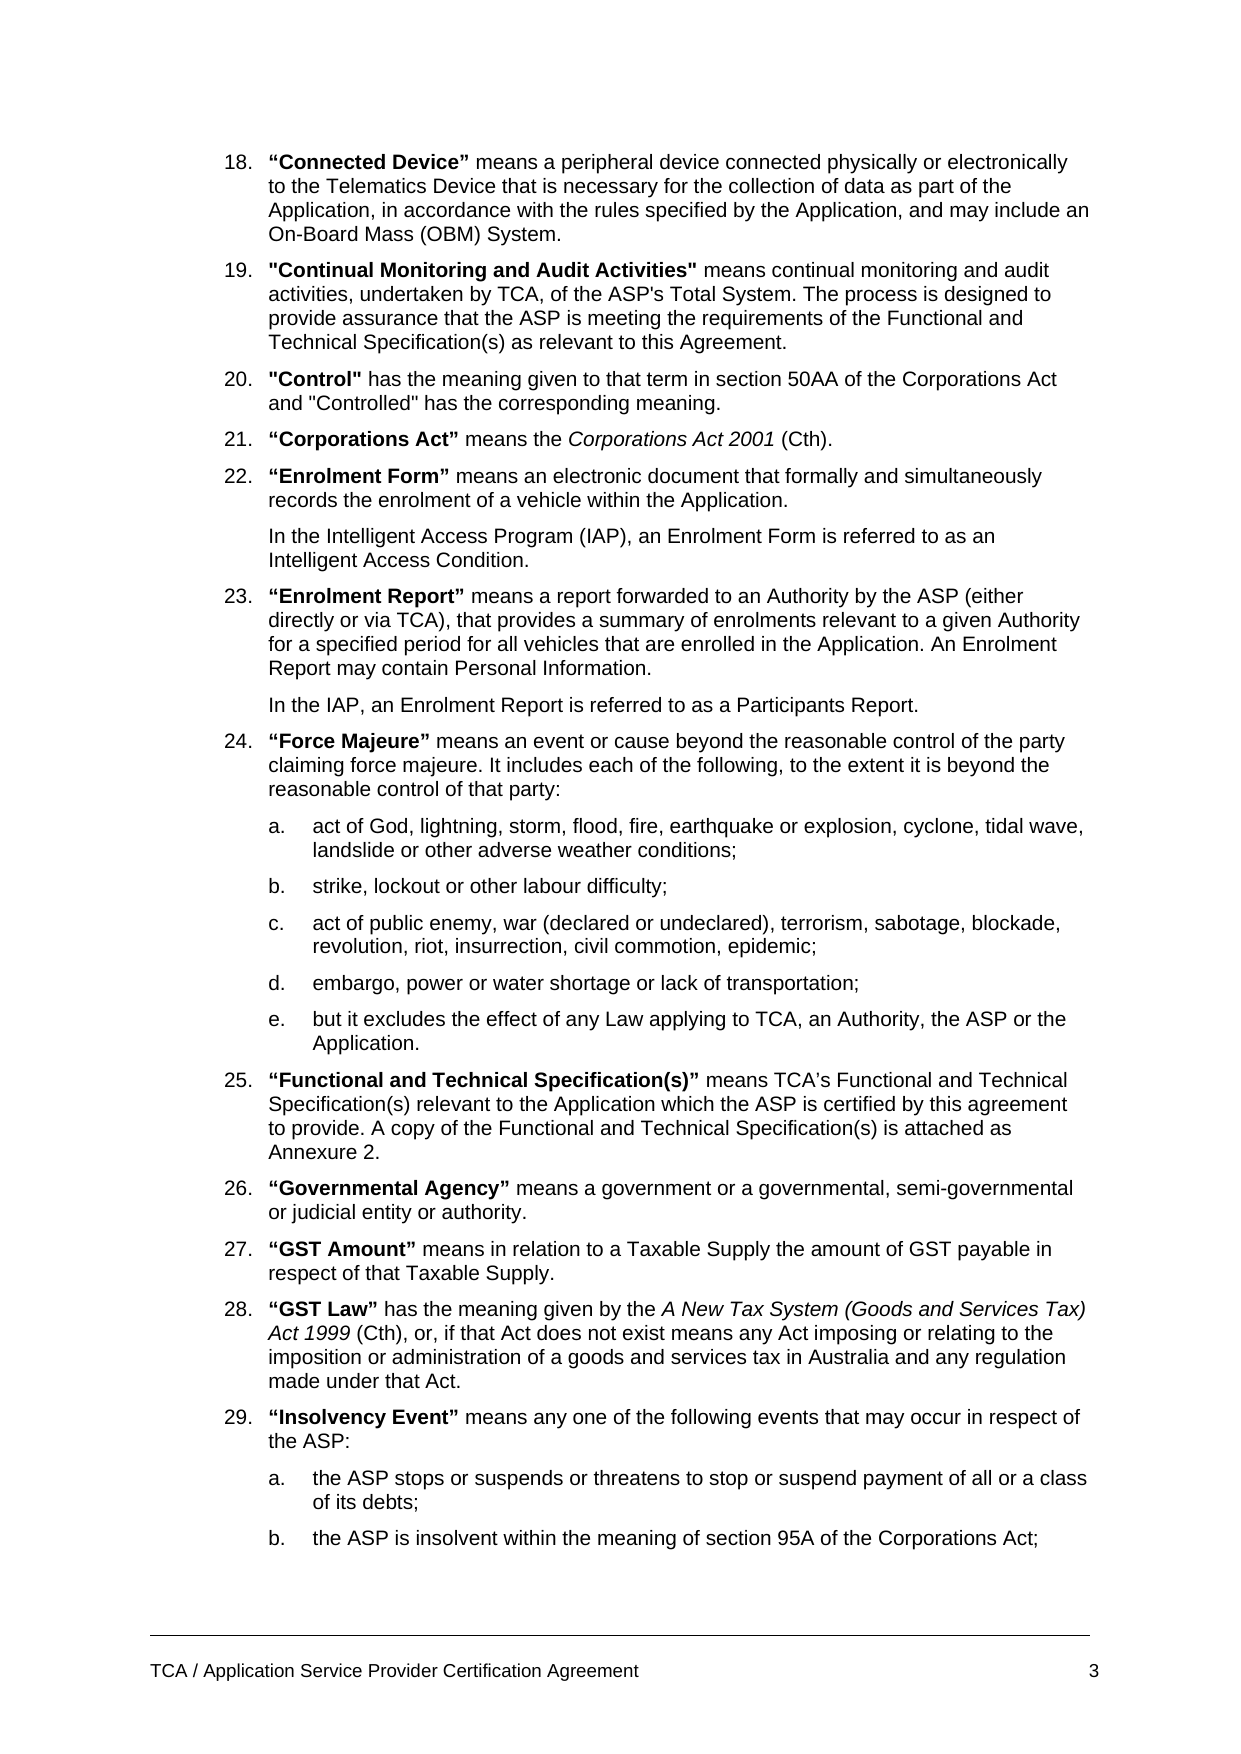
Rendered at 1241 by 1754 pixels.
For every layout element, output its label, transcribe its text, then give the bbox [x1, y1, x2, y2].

list the ASP stops or suspends or threatens to stop or suspend payment of all or a class of its debts; [268, 1466, 1090, 1513]
list "Continual Monitoring and Audit Activities" means continual monitoring and audit activities, undertaken by TCA, of the ASP's Total System. The process is designed to provide assurance that the ASP is meeting the requirements of the Functional and Technical Specification(s) as relevant to this Agreement. [224, 258, 1090, 354]
list “Enrolment Form” means an electronic document that formally and simultaneously records the enrolment of a vehicle within the Application. [224, 463, 1090, 511]
list the ASP is insolvent within the meaning of section 95A of the Corporations Act; [268, 1526, 1090, 1550]
list In the IAP, an Enrolment Report is referred to as a Participants Report. [268, 693, 1090, 717]
list “Insolvency Event” means any one of the following events that may occur in respect of the ASP: [224, 1405, 1090, 1453]
list “Enrolment Report” means a report forwarded to an Authority by the ASP (either directly or via TCA), that provides a summary of enrolments relevant to a given Authority for a specified period for all vehicles that are enrolled in the Application. An Enrolment Report may contain Personal Information. [224, 584, 1090, 680]
list “GST Law” has the meaning given by the A New Tax System (Goods and Services Tax) Act 1999 (Cth), or, if that Act does not exist means any Act imposing or relating to the imposition or administration of a goods and services tax in Australia and any regulation made under that Act. [224, 1297, 1090, 1393]
list strike, lockout or other labour difficulty; [268, 874, 1090, 898]
list In the Intelligent Access Program (IAP), an Enrolment Form is referred to as an Intelligent Access Condition. [268, 524, 1090, 572]
list "Control" has the meaning given to that term in section 50AA of the Corporations Act and "Controlled" has the corresponding meaning. [224, 367, 1090, 414]
text act of public enemy, war (declared or undeclared), terrorism, sabotage, blockade, revolution, riot, insurrection, civil commotion, epidemic; [268, 910, 1090, 958]
list act of God, lightning, storm, flood, fire, earthquake or explosion, cyclone, tidal wave, landslide or other adverse weather conditions; [268, 813, 1090, 861]
list “Governmental Agency” means a government or a governmental, semi-governmental or judicial entity or authority. [224, 1176, 1090, 1224]
text but it excludes the effect of any Law applying to TCA, an Authority, the ASP or the Application. [268, 1007, 1090, 1055]
list “Functional and Technical Specification(s)” means TCA’s Functional and Technical Specification(s) relevant to the Application which the ASP is certified by this agreement to provide. A copy of the Functional and Technical Specification(s) is attached as Annexure 2. [224, 1068, 1090, 1163]
list “Connected Device” means a peripheral device connected physically or electronically to the Telematics Device that is necessary for the collection of data as part of the Application, in accordance with the rules specified by the Application, and may include an On-Board Mass (OBM) System. [224, 150, 1090, 246]
list “Corporations Act” means the Corporations Act 2001 (Cth). [224, 427, 1090, 451]
text embargo, power or water shortage or lack of transportation; [268, 971, 1090, 995]
list “GST Amount” means in relation to a Taxable Supply the amount of GST payable in respect of that Taxable Supply. [224, 1236, 1090, 1284]
list “Force Majeure” means an event or cause beyond the reasonable control of the party claiming force majeure. It includes each of the following, to the extent it is beyond the reasonable control of that party: [224, 729, 1090, 801]
